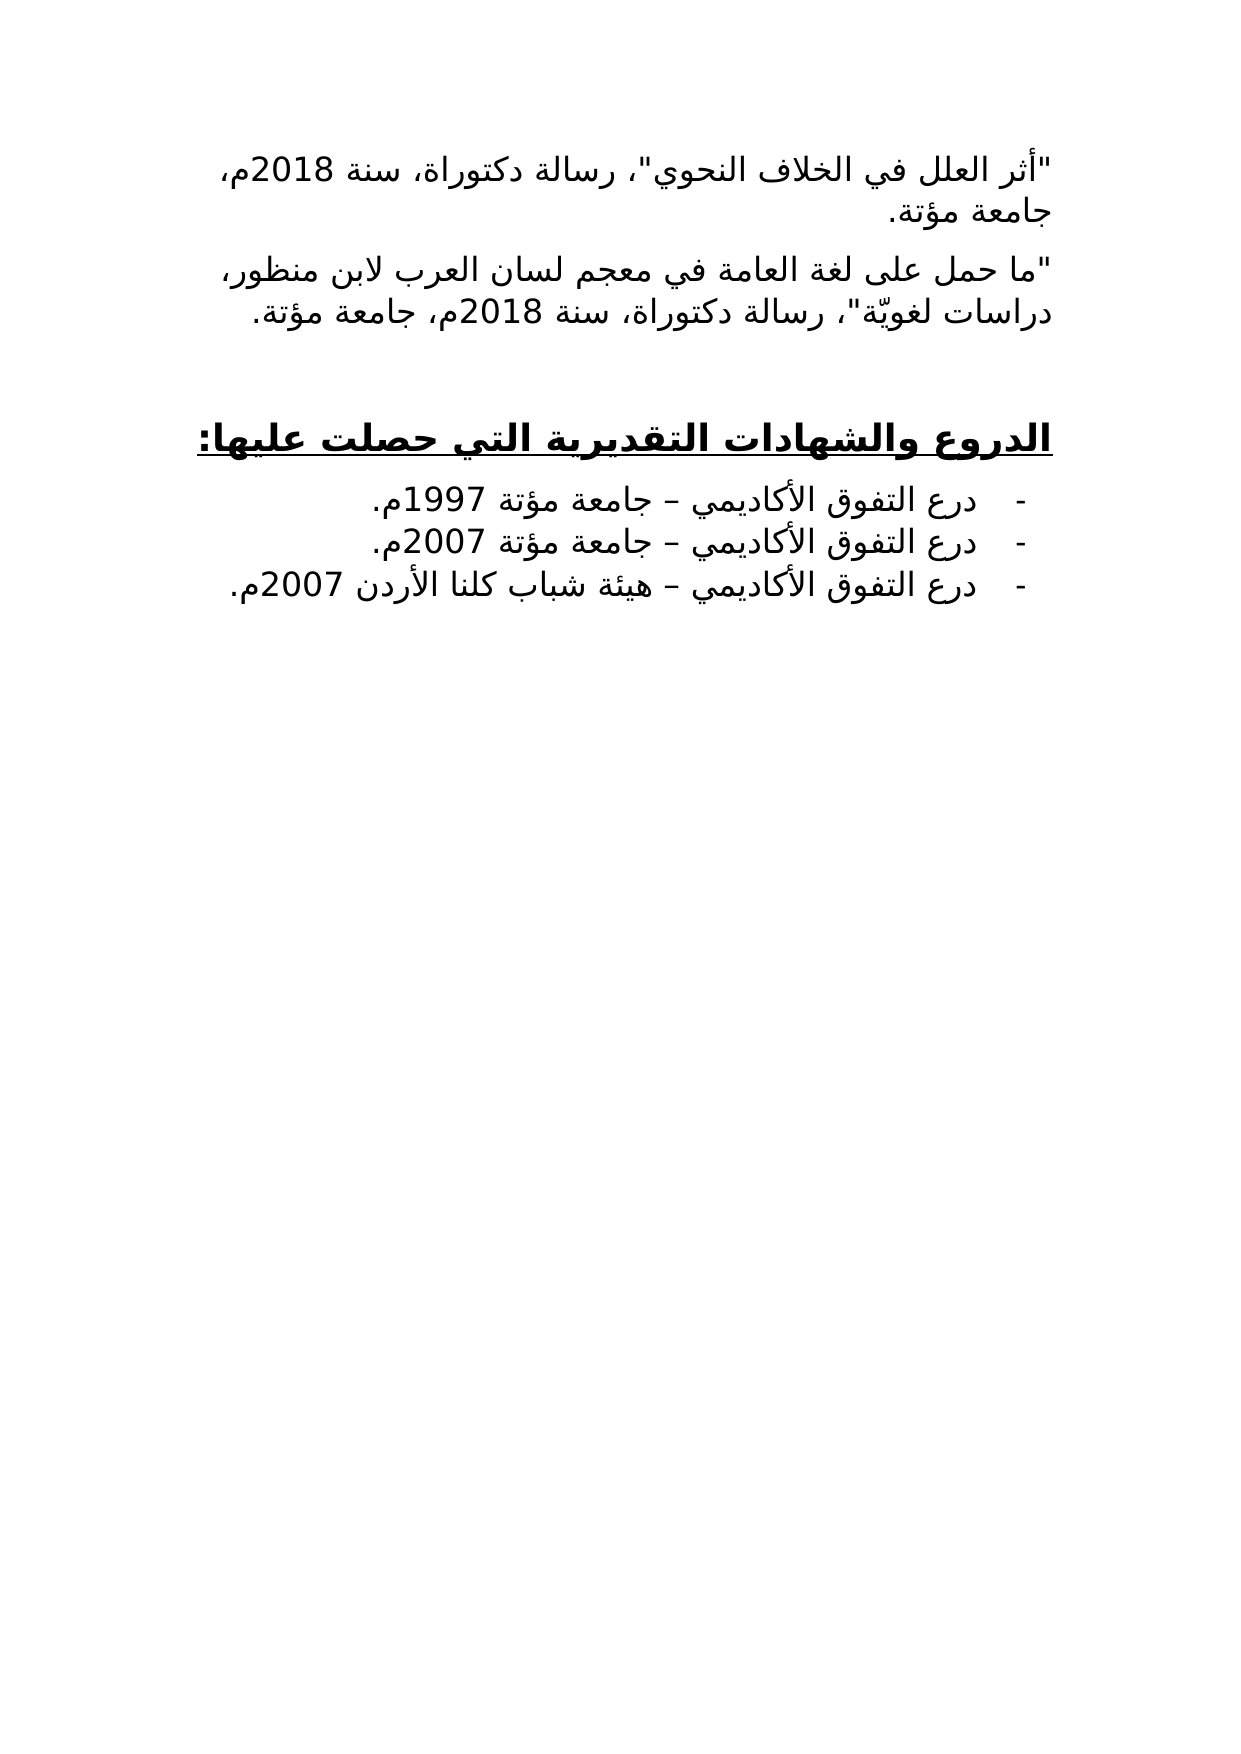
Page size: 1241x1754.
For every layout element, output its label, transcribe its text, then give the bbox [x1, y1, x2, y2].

text "ما حمل على لغة العامة في معجم لسان العرب لابن منظور، دراسات لغويّة"، رسالة دكتوراة، سنة 2018م، جامعة مؤتة. [187, 250, 1053, 331]
text الدروع والشهادات التقديرية التي حصلت عليها: [187, 416, 1053, 460]
list درع التفوق الأكاديمي – هيئة شباب كلنا الأردن 2007م. [187, 565, 1015, 604]
text "أثر العلل في الخلاف النحوي"، رسالة دكتوراة، سنة 2018م، جامعة مؤتة. [187, 150, 1053, 231]
list درع التفوق الأكاديمي – جامعة مؤتة 1997م. [187, 480, 1015, 519]
list درع التفوق الأكاديمي – جامعة مؤتة 2007م. [187, 523, 1015, 562]
